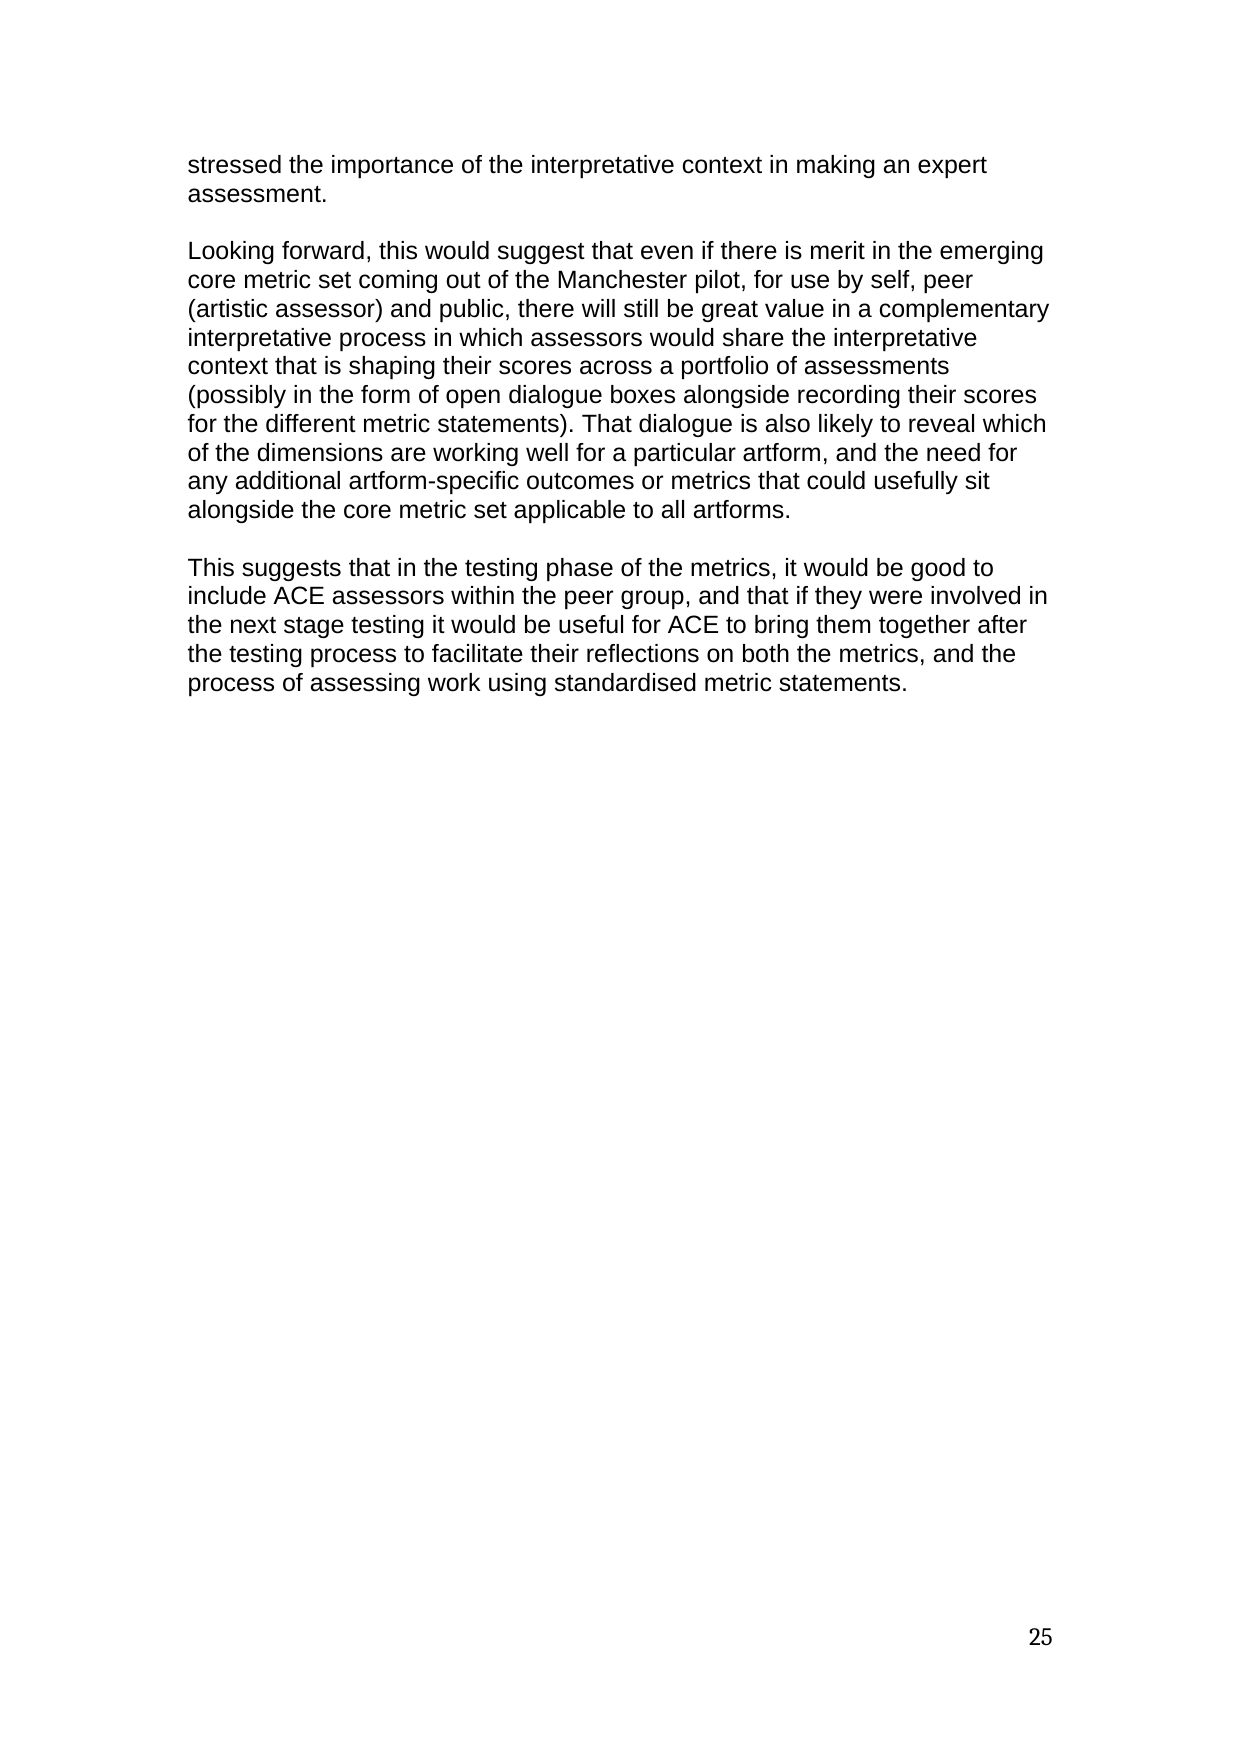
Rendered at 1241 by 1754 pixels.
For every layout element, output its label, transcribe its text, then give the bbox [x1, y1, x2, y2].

text This suggests that in the testing phase of the metrics, it would be good to include ACE assessors within the peer group, and that if they were involved in the next stage testing it would be useful for ACE to bring them together after the testing process to facilitate their reflections on both the metrics, and the process of assessing work using standardised metric statements. [187, 552, 1053, 696]
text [187, 150, 1053, 207]
text Looking forward, this would suggest that even if there is merit in the emerging core metric set coming out of the Manchester pilot, for use by self, peer (artistic assessor) and public, there will still be great value in a complementary interpretative process in which assessors would share the interpretative context that is shaping their scores across a portfolio of assessments (possibly in the form of open dialogue boxes alongside recording their scores for the different metric statements). That dialogue is also likely to reveal which of the dimensions are working well for a particular artform, and the need for any additional artform-specific outcomes or metrics that could usefully sit alongside the core metric set applicable to all artforms. [187, 236, 1053, 524]
